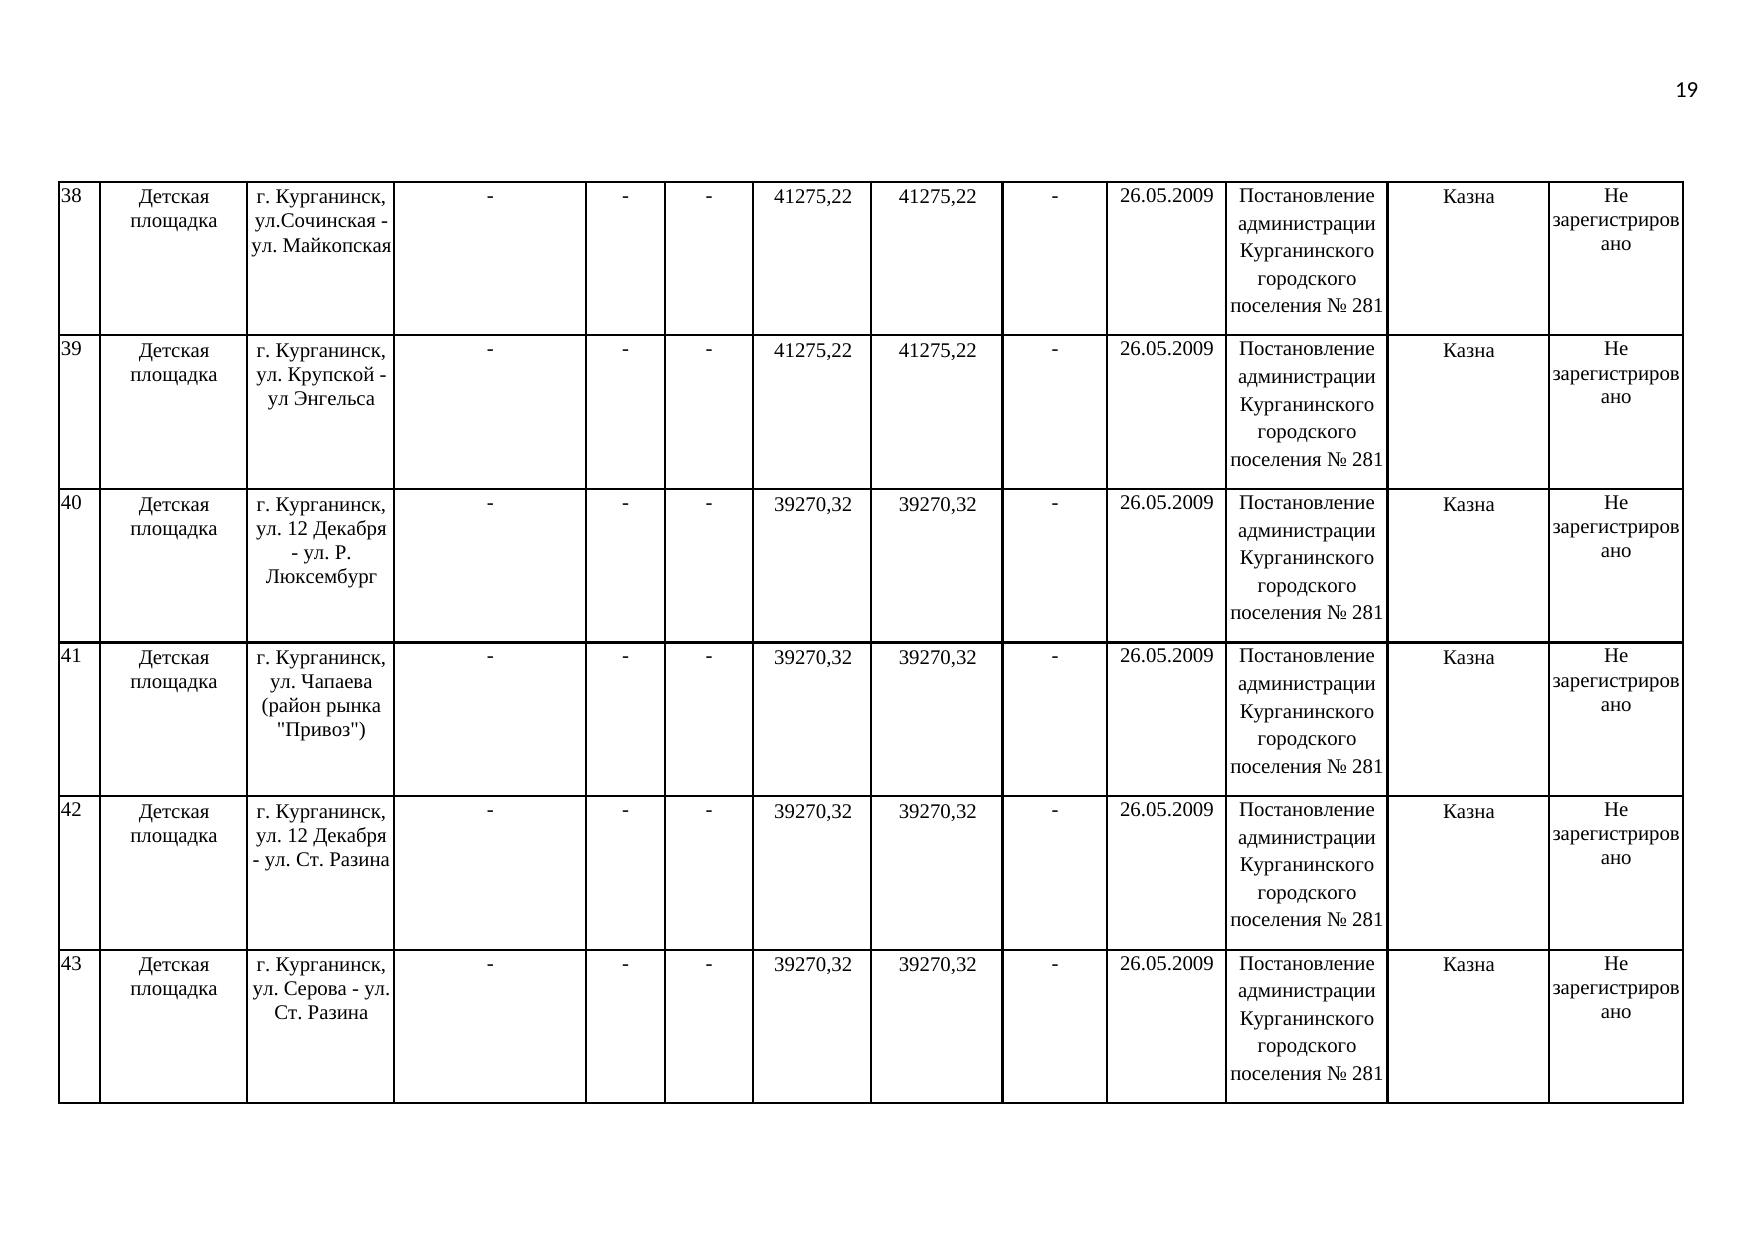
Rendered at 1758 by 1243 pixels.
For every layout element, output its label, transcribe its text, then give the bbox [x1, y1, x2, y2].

table_cell Казна [1389, 951, 1548, 1102]
table_cell 39270,32 [872, 644, 1001, 795]
table_cell 39270,32 [872, 797, 1001, 948]
table_cell - [666, 490, 752, 641]
table_cell - [587, 183, 664, 334]
table_cell - [666, 644, 752, 795]
table_cell 39270,32 [754, 644, 870, 795]
table_cell г. Курганинск, ул. Чапаева (район рынка "Привоз") [248, 644, 393, 795]
table_cell - [587, 951, 664, 1102]
table_cell Казна [1389, 183, 1548, 334]
table_cell 41275,22 [754, 183, 870, 334]
table_cell - [1004, 644, 1106, 795]
table_cell г. Курганинск, ул. Серова - ул. Ст. Разина [248, 951, 393, 1102]
table_cell - [395, 951, 585, 1102]
table_cell 26.05.2009 [1108, 183, 1225, 334]
table_cell Детская площадка [101, 951, 246, 1102]
table_cell Постановление администрации Курганинского городского поселения № 281 [1227, 797, 1386, 948]
table_cell 26.05.2009 [1108, 336, 1225, 488]
table_cell Детская площадка [101, 183, 246, 334]
table_cell [60, 951, 99, 1102]
table_cell 39270,32 [754, 951, 870, 1102]
table_cell Детская площадка [101, 797, 246, 948]
table_cell - [395, 490, 585, 641]
table_cell - [666, 797, 752, 948]
table_cell - [587, 644, 664, 795]
table_cell [60, 490, 99, 641]
table_cell Постановление администрации Курганинского городского поселения № 281 [1227, 336, 1386, 488]
table_cell г. Курганинск, ул. 12 Декабря - ул. Ст. Разина [248, 797, 393, 948]
table_cell [60, 336, 99, 488]
table_cell - [587, 336, 664, 488]
table_cell 41275,22 [872, 183, 1001, 334]
table_cell 26.05.2009 [1108, 490, 1225, 641]
table_cell Не зарегистрировано [1550, 336, 1682, 488]
table_cell - [395, 644, 585, 795]
table_cell Детская площадка [101, 644, 246, 795]
table_cell 26.05.2009 [1108, 644, 1225, 795]
table_cell - [1004, 490, 1106, 641]
table_cell [60, 797, 99, 948]
table_cell - [666, 336, 752, 488]
table_cell г. Курганинск, ул.Сочинская - ул. Майкопская [248, 183, 393, 334]
table_cell [60, 183, 99, 334]
table_cell - [395, 183, 585, 334]
table_cell Не зарегистрировано [1550, 644, 1682, 795]
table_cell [1227, 951, 1386, 1102]
table_cell - [1004, 951, 1106, 1102]
table_cell [60, 644, 99, 795]
table_cell Не зарегистрировано [1550, 183, 1682, 334]
table_cell - [395, 336, 585, 488]
table_cell - [1004, 183, 1106, 334]
table_cell Казна [1389, 797, 1548, 948]
table_cell - [395, 797, 585, 948]
table_cell 39270,32 [872, 490, 1001, 641]
table_cell - [666, 183, 752, 334]
table_cell - [587, 490, 664, 641]
table_cell Казна [1389, 644, 1548, 795]
table_cell Не зарегистрировано [1550, 797, 1682, 948]
table_cell г. Курганинск, ул. Крупской - ул Энгельса [248, 336, 393, 488]
table_cell г. Курганинск, ул. 12 Декабря - ул. Р. Люксембург [248, 490, 393, 641]
table_cell - [1004, 336, 1106, 488]
table_cell Казна [1389, 336, 1548, 488]
table_cell - [1004, 797, 1106, 948]
table_cell Постановление администрации Курганинского городского поселения № 281 [1227, 490, 1386, 641]
table_cell Казна [1389, 490, 1548, 641]
table_cell 26.05.2009 [1108, 797, 1225, 948]
table_cell 26.05.2009 [1108, 951, 1225, 1102]
table_cell 39270,32 [754, 797, 870, 948]
table_cell Постановление администрации Курганинского городского поселения № 281 [1227, 644, 1386, 795]
table_cell 39270,32 [754, 490, 870, 641]
table_cell Не зарегистрировано [1550, 951, 1682, 1102]
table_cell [1227, 183, 1386, 334]
table_cell Детская площадка [101, 336, 246, 488]
table_cell - [587, 797, 664, 948]
table_cell - [666, 951, 752, 1102]
table_cell Не зарегистрировано [1550, 490, 1682, 641]
table_cell 39270,32 [872, 951, 1001, 1102]
table_cell Детская площадка [101, 490, 246, 641]
table_cell 41275,22 [872, 336, 1001, 488]
table_cell 41275,22 [754, 336, 870, 488]
